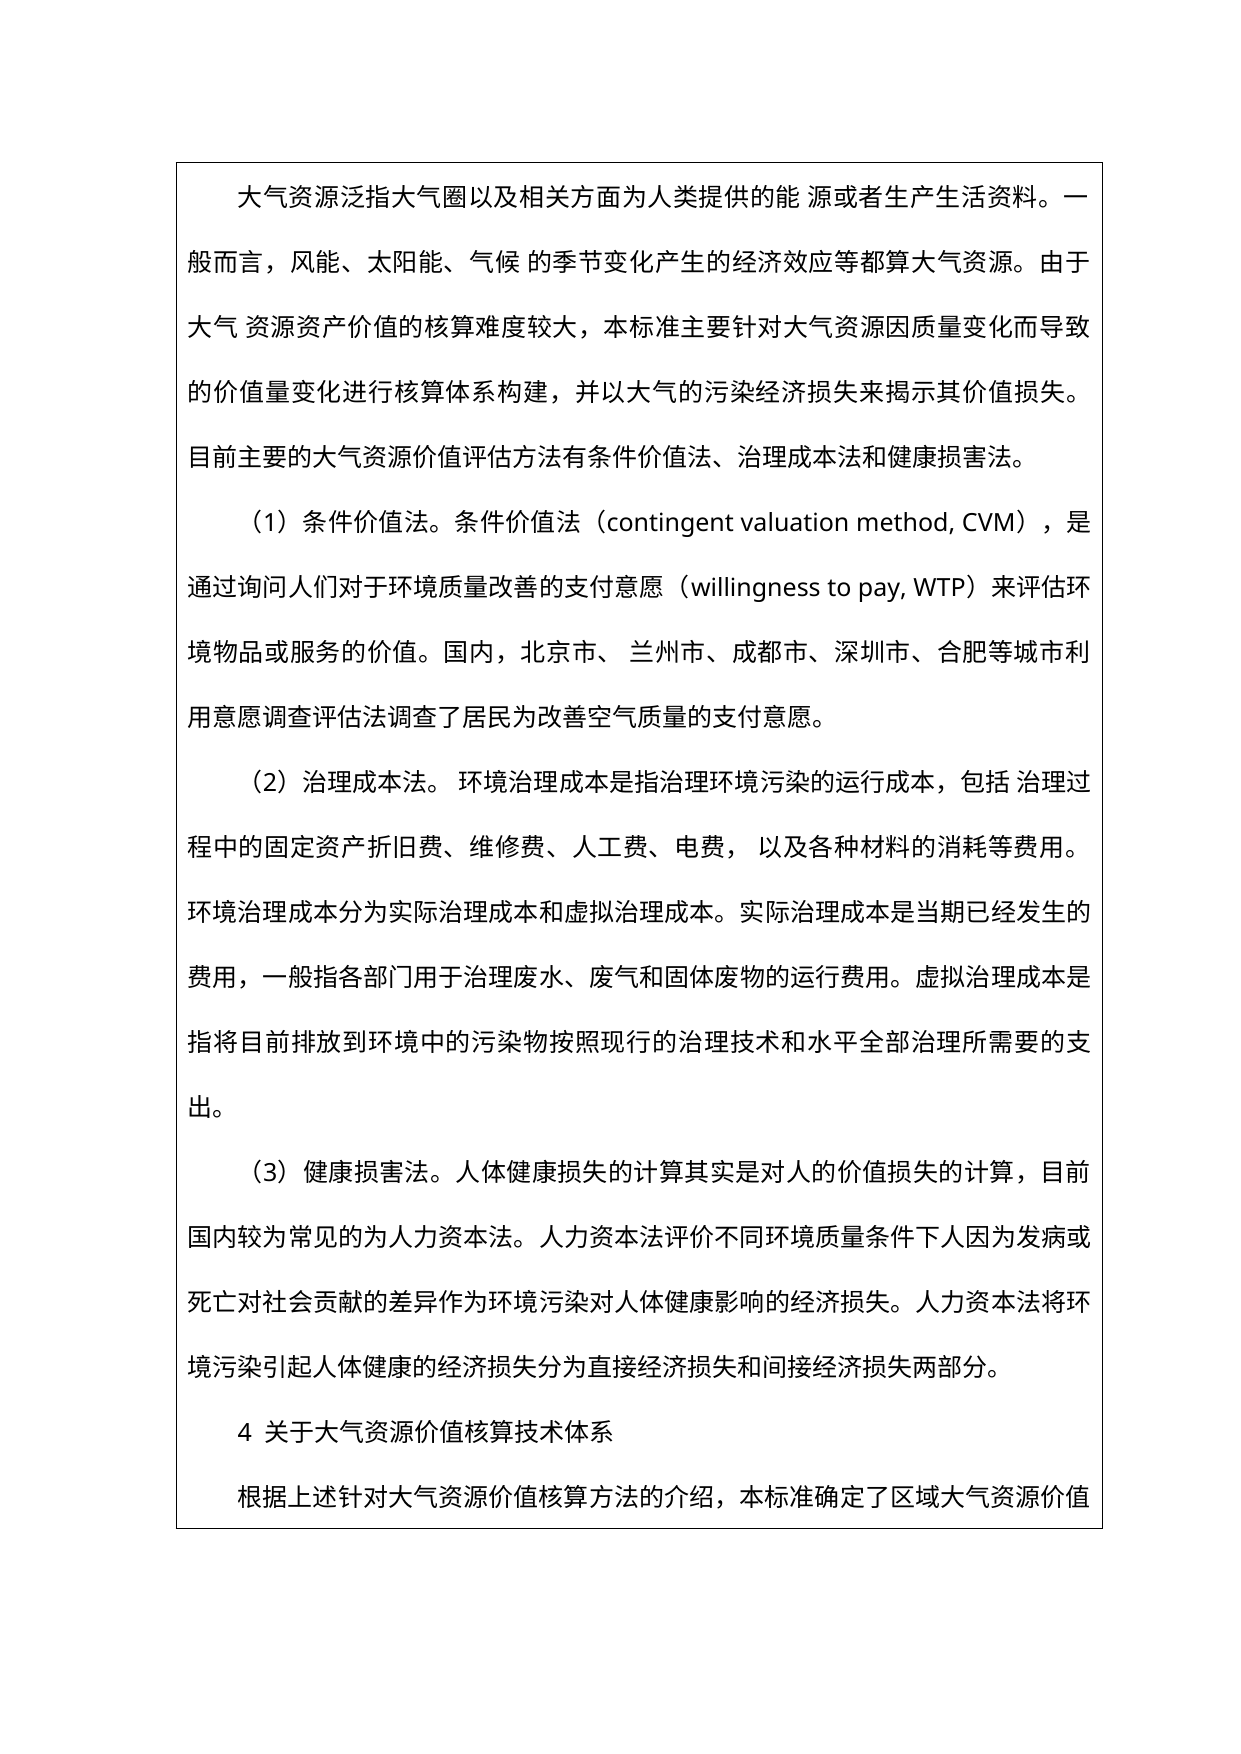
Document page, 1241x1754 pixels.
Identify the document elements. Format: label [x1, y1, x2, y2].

table_cell [177, 163, 1102, 1528]
